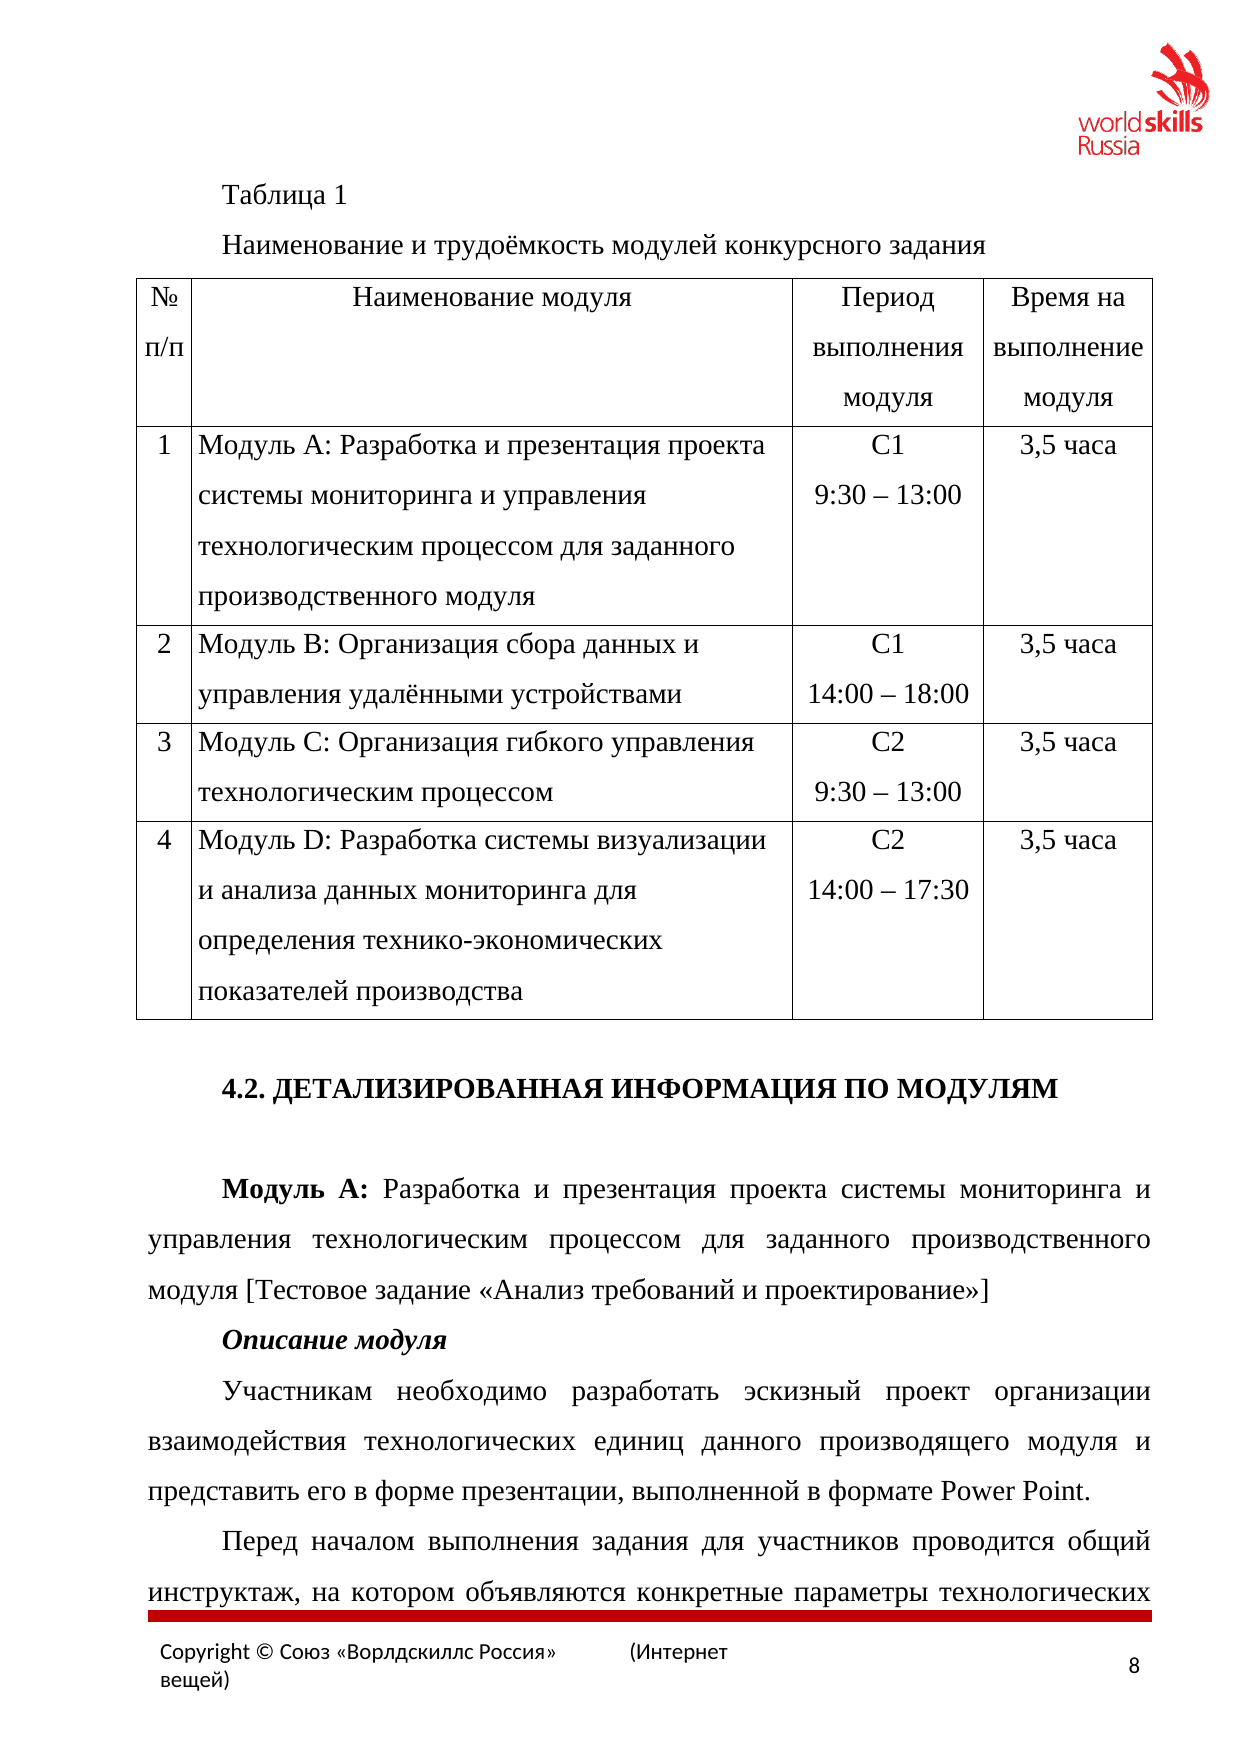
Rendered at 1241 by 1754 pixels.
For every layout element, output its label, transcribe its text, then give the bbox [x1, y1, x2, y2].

text Наименование и трудоёмкость модулей конкурсного задания [148, 227, 1152, 261]
table_cell С1 14:00 – 18:00 [793, 626, 983, 723]
table_cell C2 14:00 – 17:30 [793, 822, 983, 1019]
text Участникам необходимо разработать эскизный проект организации взаимодействия технологических единиц данного производящего модуля и представить его в форме презентации, выполненной в формате Power Point. [148, 1373, 1152, 1507]
table_cell 4 [137, 822, 191, 1019]
table_cell Модуль A: Разработка и презентация проекта системы мониторинга и управления технологическим процессом для заданного производственного модуля [192, 427, 792, 625]
table_cell 3 [137, 724, 191, 821]
table_header Время на выполнение модуля [984, 279, 1152, 426]
text Таблица 1 [148, 177, 1152, 211]
table_cell 2 [137, 626, 191, 723]
table_cell 3,5 часа [984, 822, 1152, 1019]
table_cell С1 9:30 – 13:00 [793, 427, 983, 625]
table_cell Модуль D: Разработка системы визуализации и анализа данных мониторинга для определения технико-экономических показателей производства [192, 822, 792, 1019]
table_cell 1 [137, 427, 191, 625]
text Описание модуля [148, 1322, 1152, 1356]
picture [1078, 42, 1235, 155]
table_cell Модуль C: Организация гибкого управления технологическим процессом [192, 724, 792, 821]
table_header № п/п [137, 279, 191, 426]
table_cell C2 9:30 – 13:00 [793, 724, 983, 821]
table_cell 3,5 часа [984, 724, 1152, 821]
text Модуль А: Разработка и презентация проекта системы мониторинга и управления технологическим процессом для заданного производственного модуля [Тестовое задание «Анализ требований и проектирование»] [148, 1171, 1152, 1306]
table_cell 3,5 часа [984, 427, 1152, 625]
table_header Период выполнения модуля [793, 279, 983, 426]
table_cell Модуль B: Организация сбора данных и управления удалёнными устройствами [192, 626, 792, 723]
table_cell 3,5 часа [984, 626, 1152, 723]
table_header Наименование модуля [192, 279, 792, 426]
text 4.2. ДЕТАЛИЗИРОВАННАЯ ИНФОРМАЦИЯ ПО МОДУЛЯМ [148, 1071, 1152, 1104]
